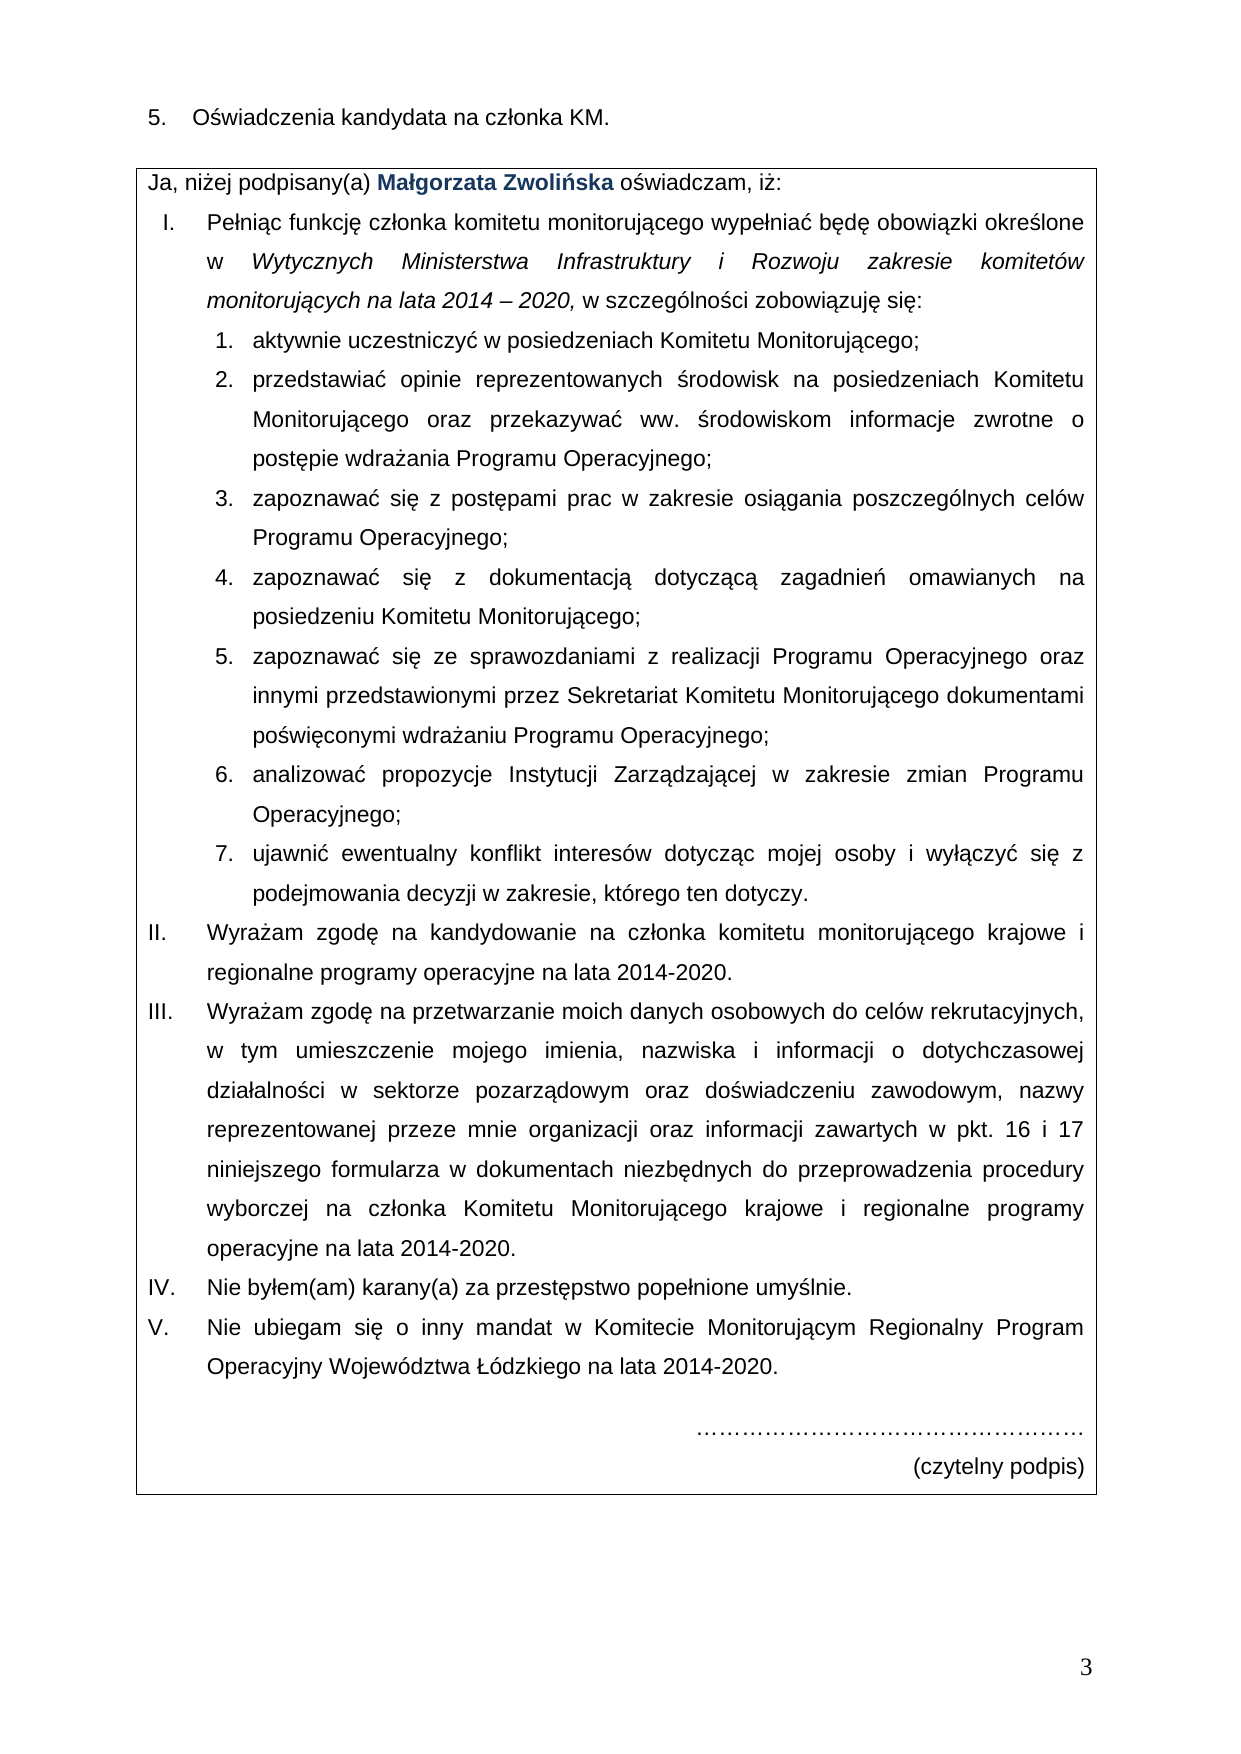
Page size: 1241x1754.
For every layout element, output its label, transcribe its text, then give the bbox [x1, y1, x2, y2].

list Oświadczenia kandydata na członka KM. [148, 103, 1093, 130]
table_header Ja, niżej podpisany(a) Małgorzata Zwolińska oświadczam, iż: Pełniąc funkcję członka komitetu monitorującego wypełniać będę obowiązki określone w Wytycznych Ministerstwa Infrastruktury i Rozwoju zakresie komitetów monitorujących na lata 2014 – 2020, w szczególności zobowiązuję się: aktywnie uczestniczyć w posiedzeniach Komitetu Monitorującego; przedstawiać opinie reprezentowanych środowisk na posiedzeniach Komitetu Monitorującego oraz przekazywać ww. środowiskom informacje zwrotne o postępie wdrażania Programu Operacyjnego; zapoznawać się z postępami prac w zakresie osiągania poszczególnych celów Programu Operacyjnego; zapoznawać się z dokumentacją dotyczącą zagadnień omawianych na posiedzeniu Komitetu Monitorującego; zapoznawać się ze sprawozdaniami z realizacji Programu Operacyjnego oraz innymi przedstawionymi przez Sekretariat Komitetu Monitorującego dokumentami poświęconymi wdrażaniu Programu Operacyjnego; analizować propozycje Instytucji Zarządzającej w zakresie zmian Programu Operacyjnego; ujawnić ewentualny konflikt interesów dotycząc mojej osoby i wyłączyć się z podejmowania decyzji w zakresie, którego ten dotyczy. Wyrażam zgodę na kandydowanie na członka komitetu monitorującego krajowe i regionalne programy operacyjne na lata 2014-2020. Wyrażam zgodę na przetwarzanie moich danych osobowych do celów rekrutacyjnych, w tym umieszczenie mojego imienia, nazwiska i informacji o dotychczasowej działalności w sektorze pozarządowym oraz doświadczeniu zawodowym, nazwy reprezentowanej przeze mnie organizacji oraz informacji zawartych w pkt. 16 i 17 niniejszego formularza w dokumentach niezbędnych do przeprowadzenia procedury wyborczej na członka Komitetu Monitorującego krajowe i regionalne programy operacyjne na lata 2014-2020. Nie byłem(am) karany(a) za przestępstwo popełnione umyślnie. Nie ubiegam się o inny mandat w Komitecie Monitorującym Regionalny Program Operacyjny Województwa Łódzkiego na lata 2014-2020. …………………………………………… (czytelny podpis) [137, 169, 1096, 1494]
